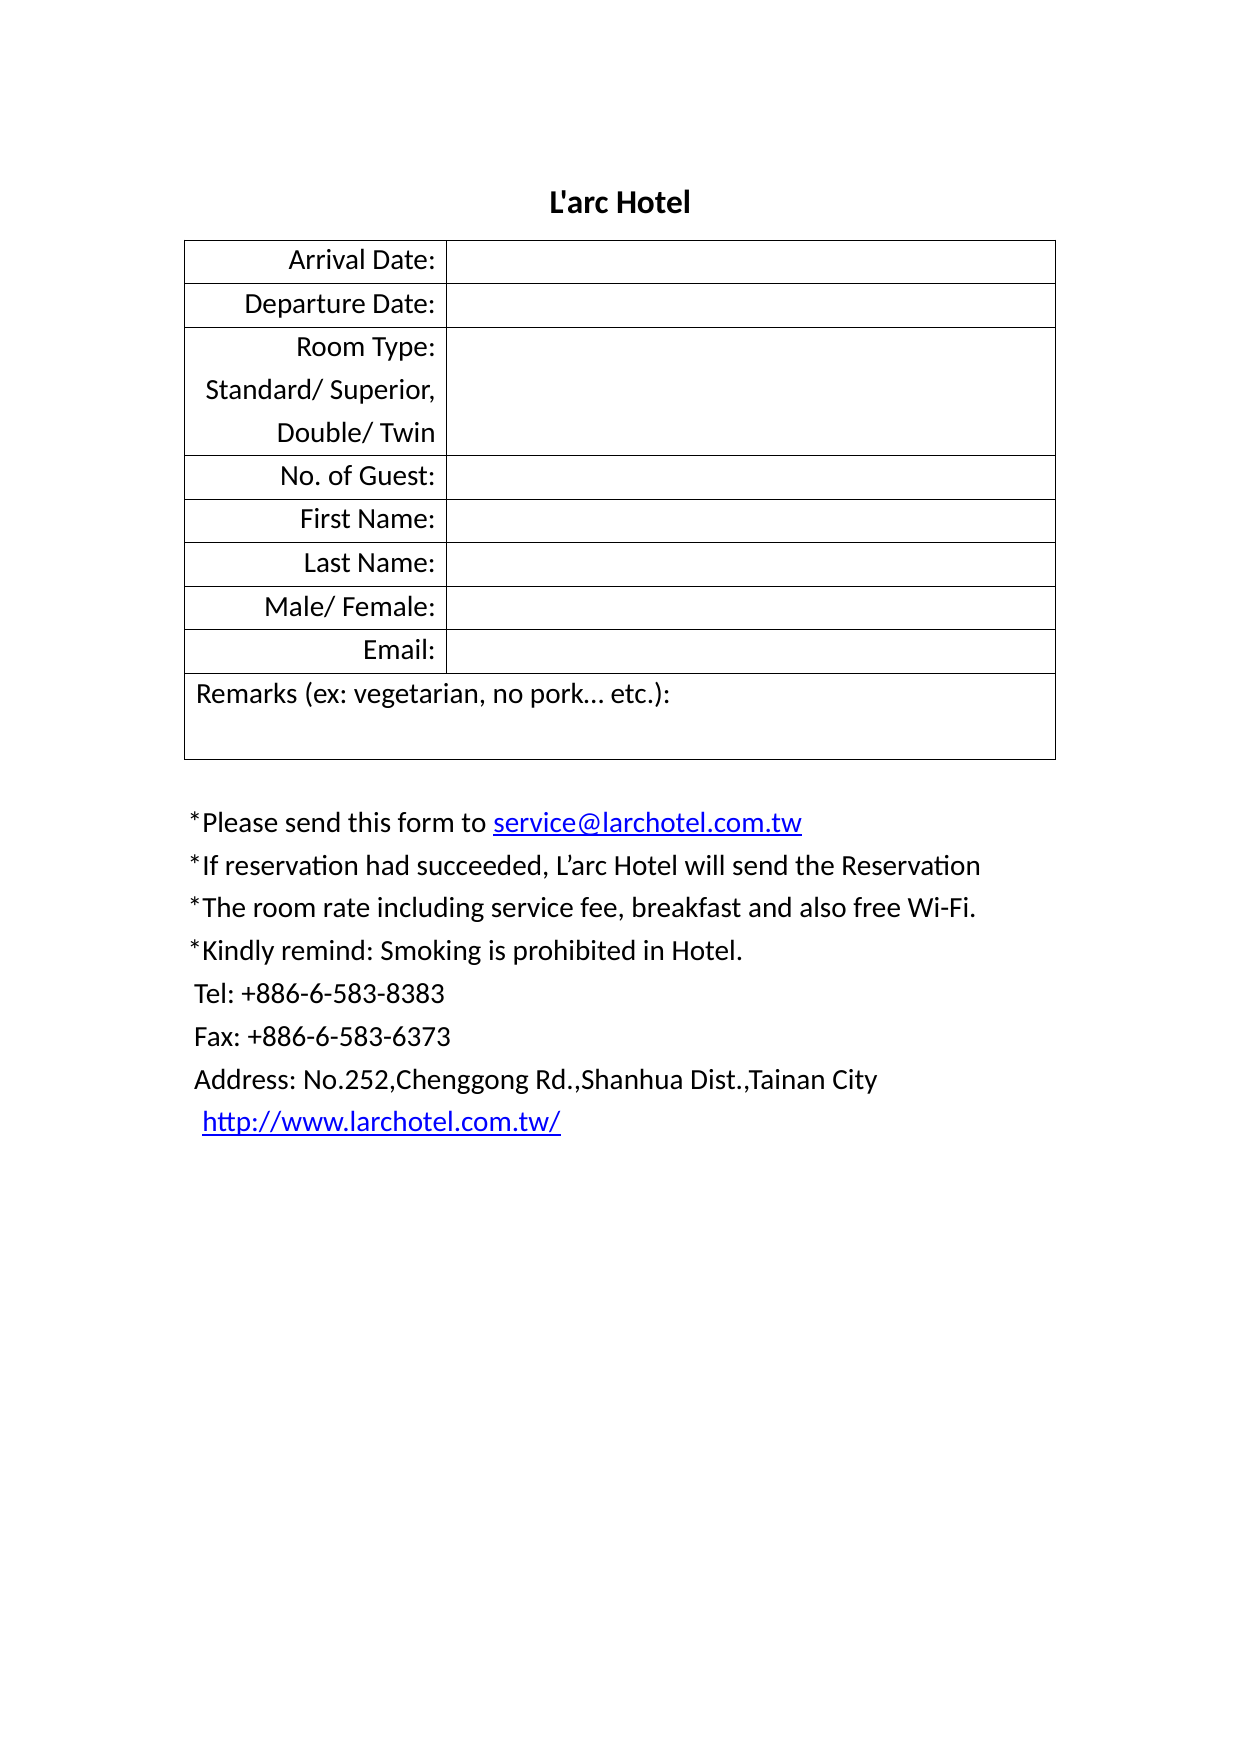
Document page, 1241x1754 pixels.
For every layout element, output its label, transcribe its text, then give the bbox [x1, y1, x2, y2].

text *Kindly remind: Smoking is prohibited in Hotel. [187, 931, 1053, 969]
table_cell Male/ Female: [185, 587, 446, 629]
table_cell Last Name: [185, 543, 446, 586]
table_cell Room Type: Standard/ Superior, Double/ Twin [185, 328, 446, 455]
table_header [447, 241, 1055, 283]
table_cell [447, 500, 1055, 542]
table_cell Remarks (ex: vegetarian, no pork… etc.): [185, 674, 1055, 759]
table_cell Email: [185, 630, 446, 673]
table_cell First Name: [185, 500, 446, 542]
text Tel: +886-6-583-8383 [187, 974, 1053, 1012]
text *Please send this form to service@larchotel.com.tw [187, 803, 1053, 840]
text Address: No.252,Chenggong Rd.,Shanhua Dist.,Tainan City [187, 1060, 1053, 1097]
table_header Arrival Date: [185, 241, 446, 283]
table_cell Departure Date: [185, 284, 446, 327]
table_cell No. of Guest: [185, 456, 446, 498]
text Fax: +886-6-583-6373 [187, 1017, 1053, 1054]
table_cell [447, 543, 1055, 586]
table_cell [447, 587, 1055, 629]
text http://www.larchotel.com.tw/ [187, 1103, 1053, 1140]
text *The room rate including service fee, breakfast and also free Wi-Fi. [187, 888, 1053, 926]
table_cell [447, 284, 1055, 327]
table_cell [447, 456, 1055, 498]
text *If reservation had succeeded, L’arc Hotel will send the Reservation [187, 846, 1053, 883]
table_cell [447, 630, 1055, 673]
table_cell [447, 328, 1055, 455]
text L'arc Hotel [187, 164, 1053, 239]
